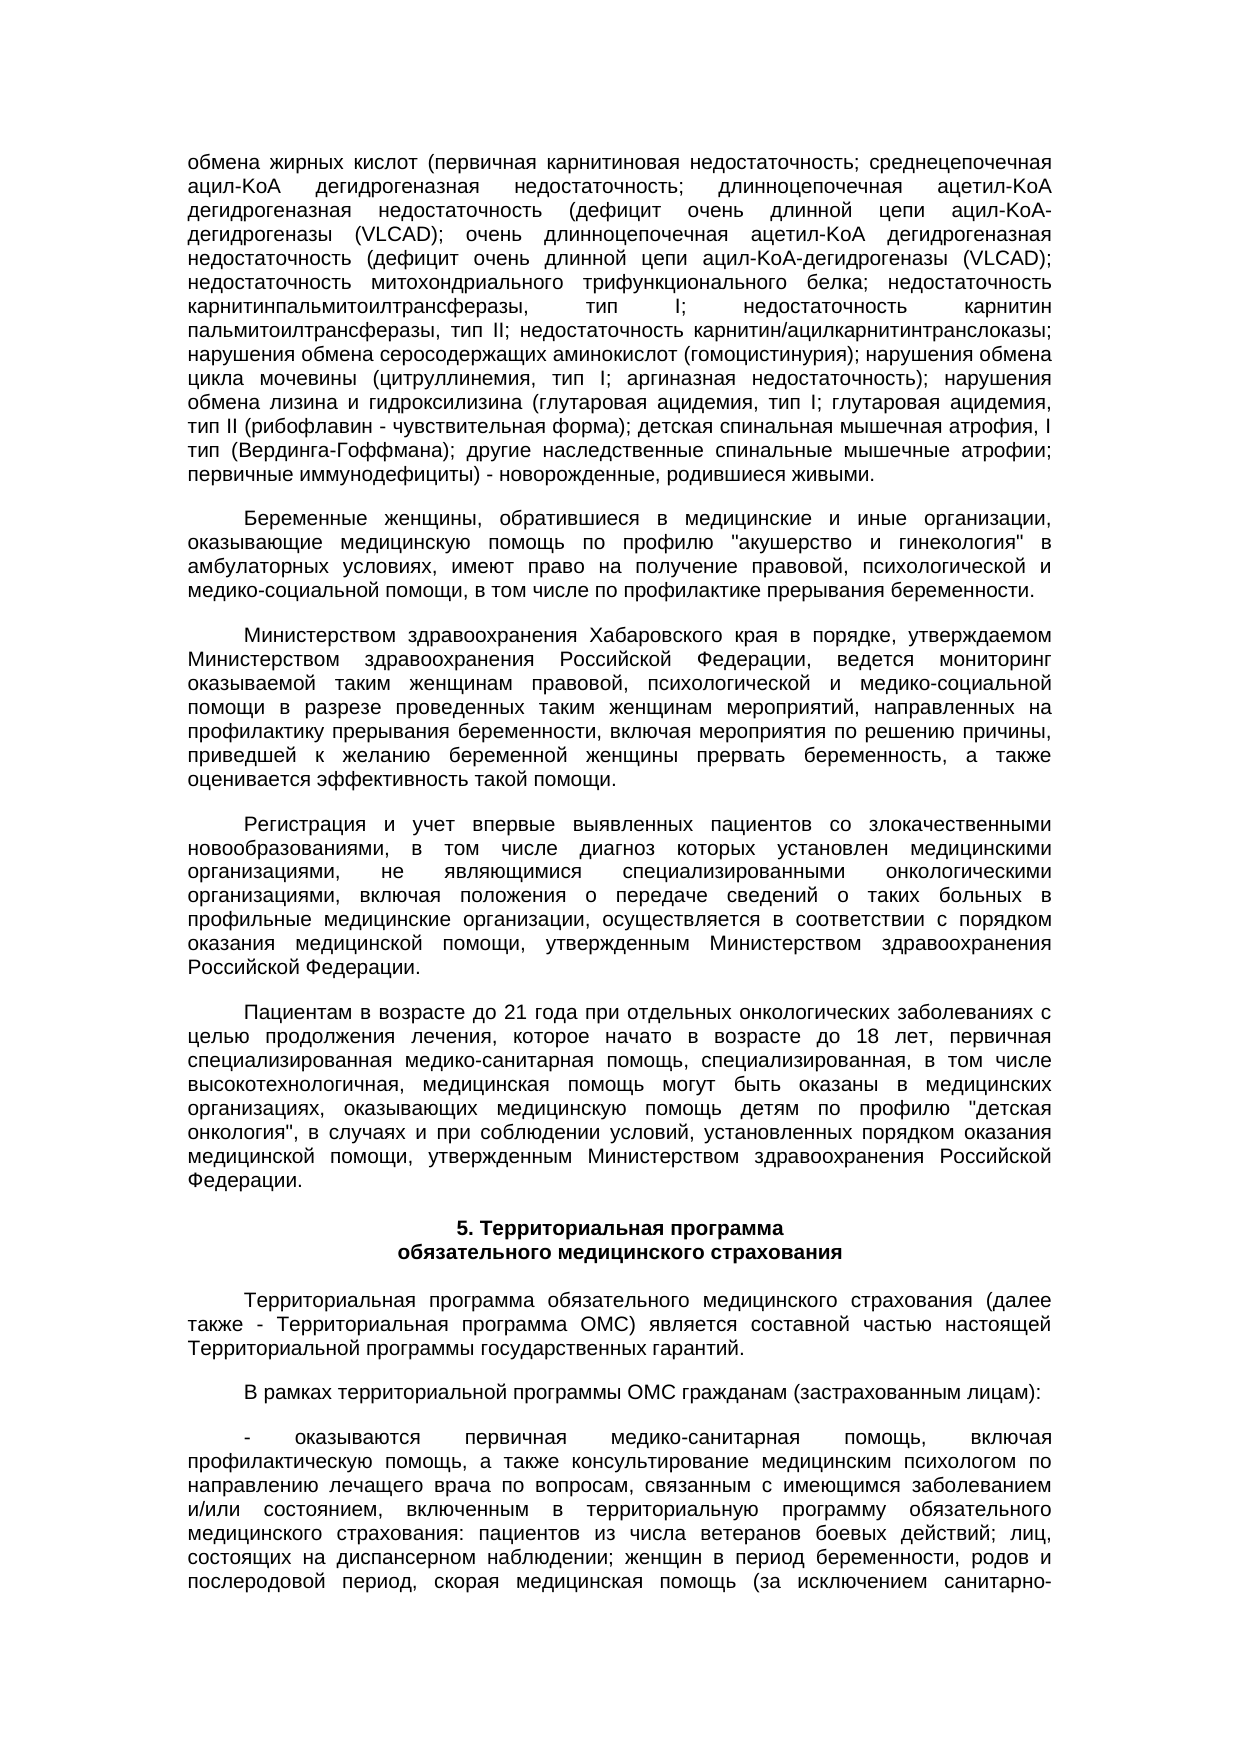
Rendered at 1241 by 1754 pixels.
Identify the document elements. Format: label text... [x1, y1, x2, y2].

text Территориальная программа обязательного медицинского страхования (далее также - Территориальная программа ОМС) является составной частью настоящей Территориальной программы государственных гарантий. [187, 1287, 1053, 1359]
text Пациентам в возрасте до 21 года при отдельных онкологических заболеваниях с целью продолжения лечения, которое начато в возрасте до 18 лет, первичная специализированная медико-санитарная помощь, специализированная, в том числе высокотехнологичная, медицинская помощь могут быть оказаны в медицинских организациях, оказывающих медицинскую помощь детям по профилю "детская онкология", в случаях и при соблюдении условий, установленных порядком оказания медицинской помощи, утвержденным Министерством здравоохранения Российской Федерации. [187, 1000, 1053, 1192]
text В рамках территориальной программы ОМС гражданам (застрахованным лицам): [187, 1380, 1053, 1404]
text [187, 1425, 1053, 1593]
title 5. Территориальная программа [187, 1216, 1053, 1239]
text Министерством здравоохранения Хабаровского края в порядке, утверждаемом Министерством здравоохранения Российской Федерации, ведется мониторинг оказываемой таким женщинам правовой, психологической и медико-социальной помощи в разрезе проведенных таким женщинам мероприятий, направленных на профилактику прерывания беременности, включая мероприятия по решению причины, приведшей к желанию беременной женщины прервать беременность, а также оценивается эффективность такой помощи. [187, 623, 1053, 791]
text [187, 150, 1053, 485]
text Беременные женщины, обратившиеся в медицинские и иные организации, оказывающие медицинскую помощь по профилю "акушерство и гинекология" в амбулаторных условиях, имеют право на получение правовой, психологической и медико-социальной помощи, в том числе по профилактике прерывания беременности. [187, 506, 1053, 602]
title обязательного медицинского страхования [187, 1239, 1053, 1263]
text Регистрация и учет впервые выявленных пациентов со злокачественными новообразованиями, в том числе диагноз которых установлен медицинскими организациями, не являющимися специализированными онкологическими организациями, включая положения о передаче сведений о таких больных в профильные медицинские организации, осуществляется в соответствии с порядком оказания медицинской помощи, утвержденным Министерством здравоохранения Российской Федерации. [187, 811, 1053, 979]
